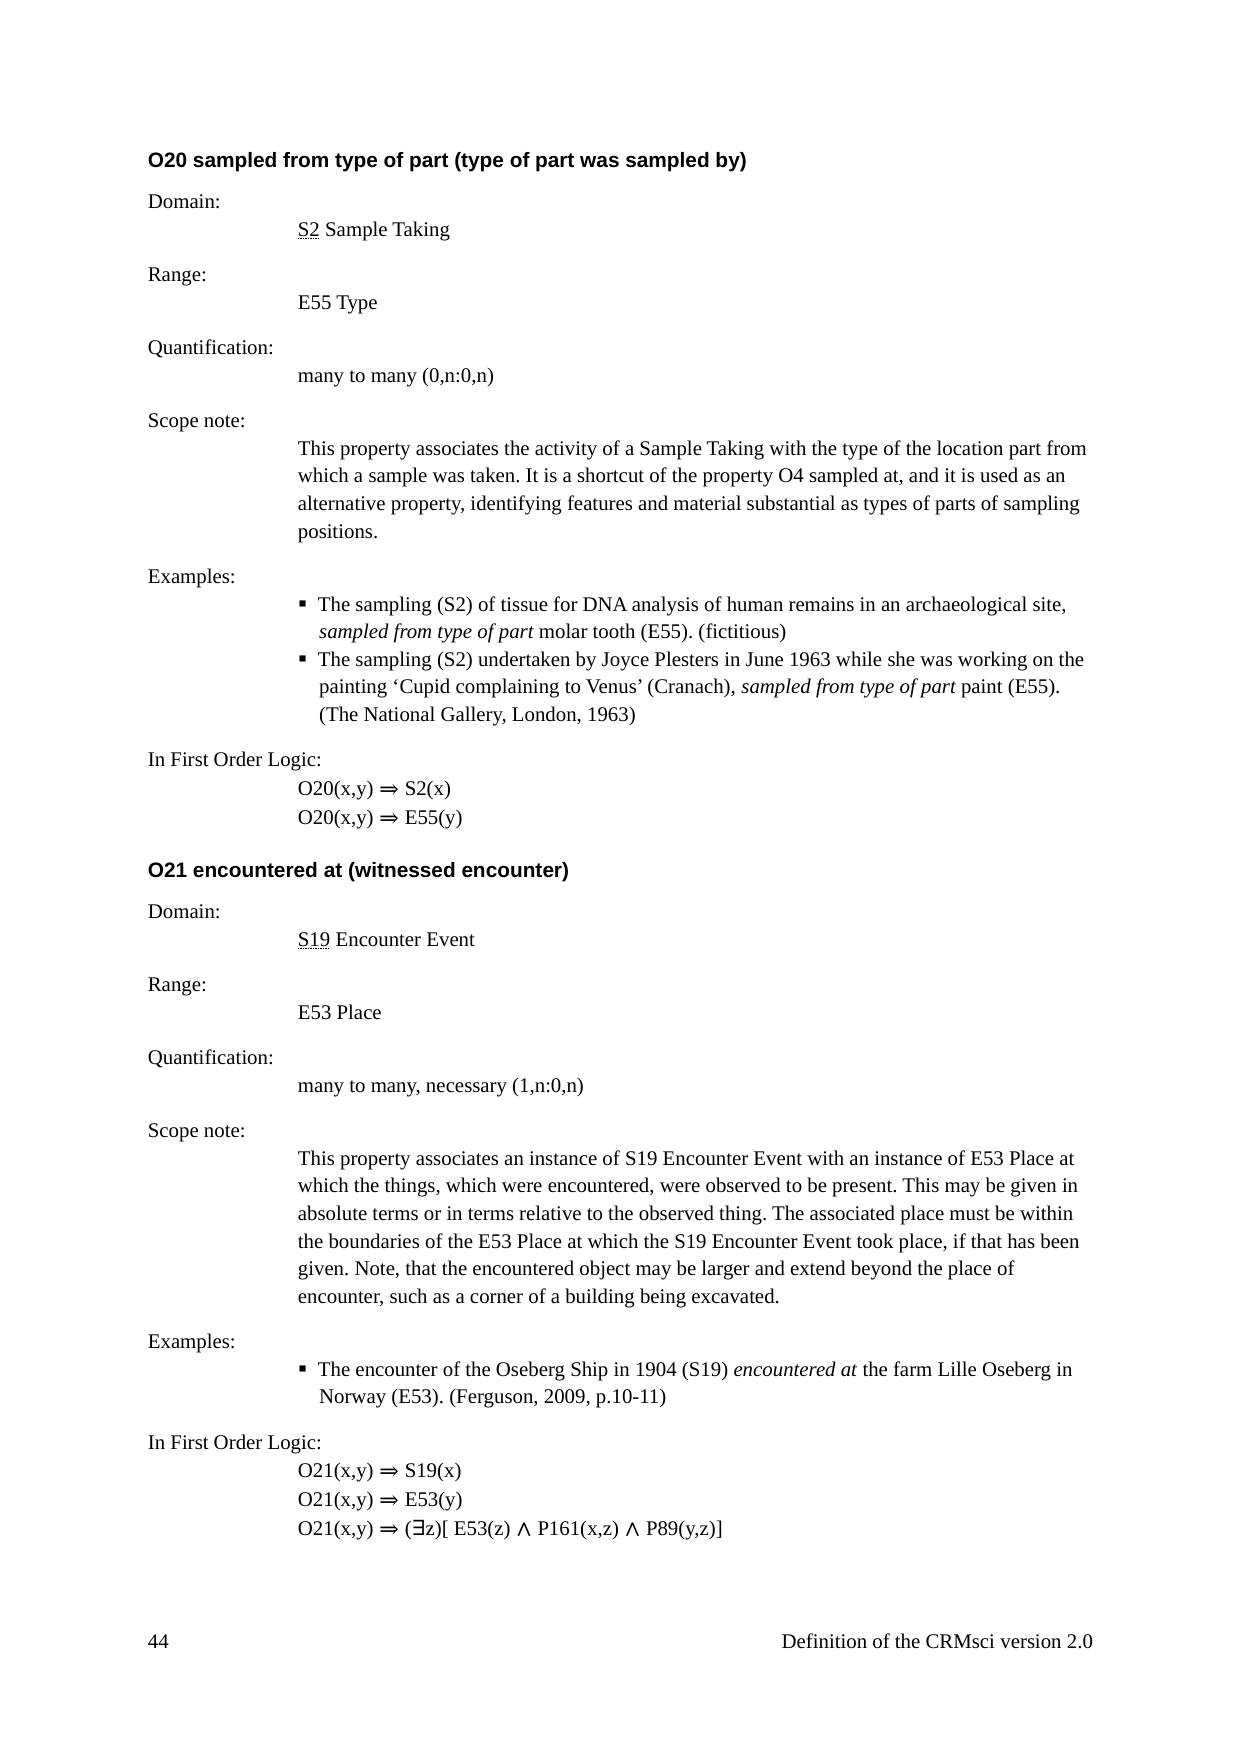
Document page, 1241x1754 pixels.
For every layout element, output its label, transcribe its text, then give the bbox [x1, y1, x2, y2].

text Range: [148, 262, 1092, 286]
text E53 Place [298, 1000, 1092, 1024]
text O21(x,y) ⇒ (∃z)[ E53(z) ∧ P161(x,z) ∧ P89(y,z)] [298, 1515, 1092, 1540]
text many to many, necessary (1,n:0,n) [298, 1073, 1092, 1097]
text S19 Encounter Event [298, 927, 1092, 951]
text Range: [148, 972, 1092, 996]
text Examples: [148, 564, 1092, 588]
text Domain: [148, 189, 1092, 213]
list The sampling (S2) of tissue for DNA analysis of human remains in an archaeological site, sampled from type of part molar tooth (E55). (fictitious) [298, 591, 1092, 643]
text O20(x,y) ⇒ S2(x) [298, 775, 1092, 800]
text O20 sampled from type of part (type of part was sampled by) [148, 148, 1092, 172]
text Examples: [148, 1329, 1092, 1353]
text O21(x,y) ⇒ S19(x) [298, 1457, 1092, 1482]
text Domain: [148, 899, 1092, 923]
text S2 Sample Taking [298, 217, 1092, 241]
text Quantification: [148, 1045, 1092, 1069]
text O21(x,y) ⇒ E53(y) [298, 1486, 1092, 1511]
text O20(x,y) ⇒ E55(y) [298, 804, 1092, 829]
text This property associates the activity of a Sample Taking with the type of the location part from which a sample was taken. It is a shortcut of the property O4 sampled at, and it is used as an alternative property, identifying features and material substantial as types of parts of sampling positions. [298, 436, 1092, 543]
text O21 encountered at (witnessed encounter) [148, 858, 1092, 882]
text Scope note: [148, 408, 1092, 432]
text In First Order Logic: [148, 1429, 1092, 1454]
text Scope note: [148, 1118, 1092, 1142]
text E55 Type [298, 290, 1092, 314]
text many to many (0,n:0,n) [298, 363, 1092, 387]
list The sampling (S2) undertaken by Joyce Plesters in June 1963 while she was working on the painting ‘Cupid complaining to Venus’ (Cranach), sampled from type of part paint (E55). (The National Gallery, London, 1963) [298, 647, 1092, 726]
text Quantification: [148, 335, 1092, 359]
list The encounter of the Oseberg Ship in 1904 (S19) encountered at the farm Lille Oseberg in Norway (E53). (Ferguson, 2009, p.10-11) [298, 1357, 1092, 1408]
text In First Order Logic: [148, 747, 1092, 771]
text This property associates an instance of S19 Encounter Event with an instance of E53 Place at which the things, which were encountered, were observed to be present. This may be given in absolute terms or in terms relative to the observed thing. The associated place must be within the boundaries of the E53 Place at which the S19 Encounter Event took place, if that has been given. Note, that the encountered object may be larger and extend beyond the place of encounter, such as a corner of a building being excavated. [298, 1146, 1092, 1308]
